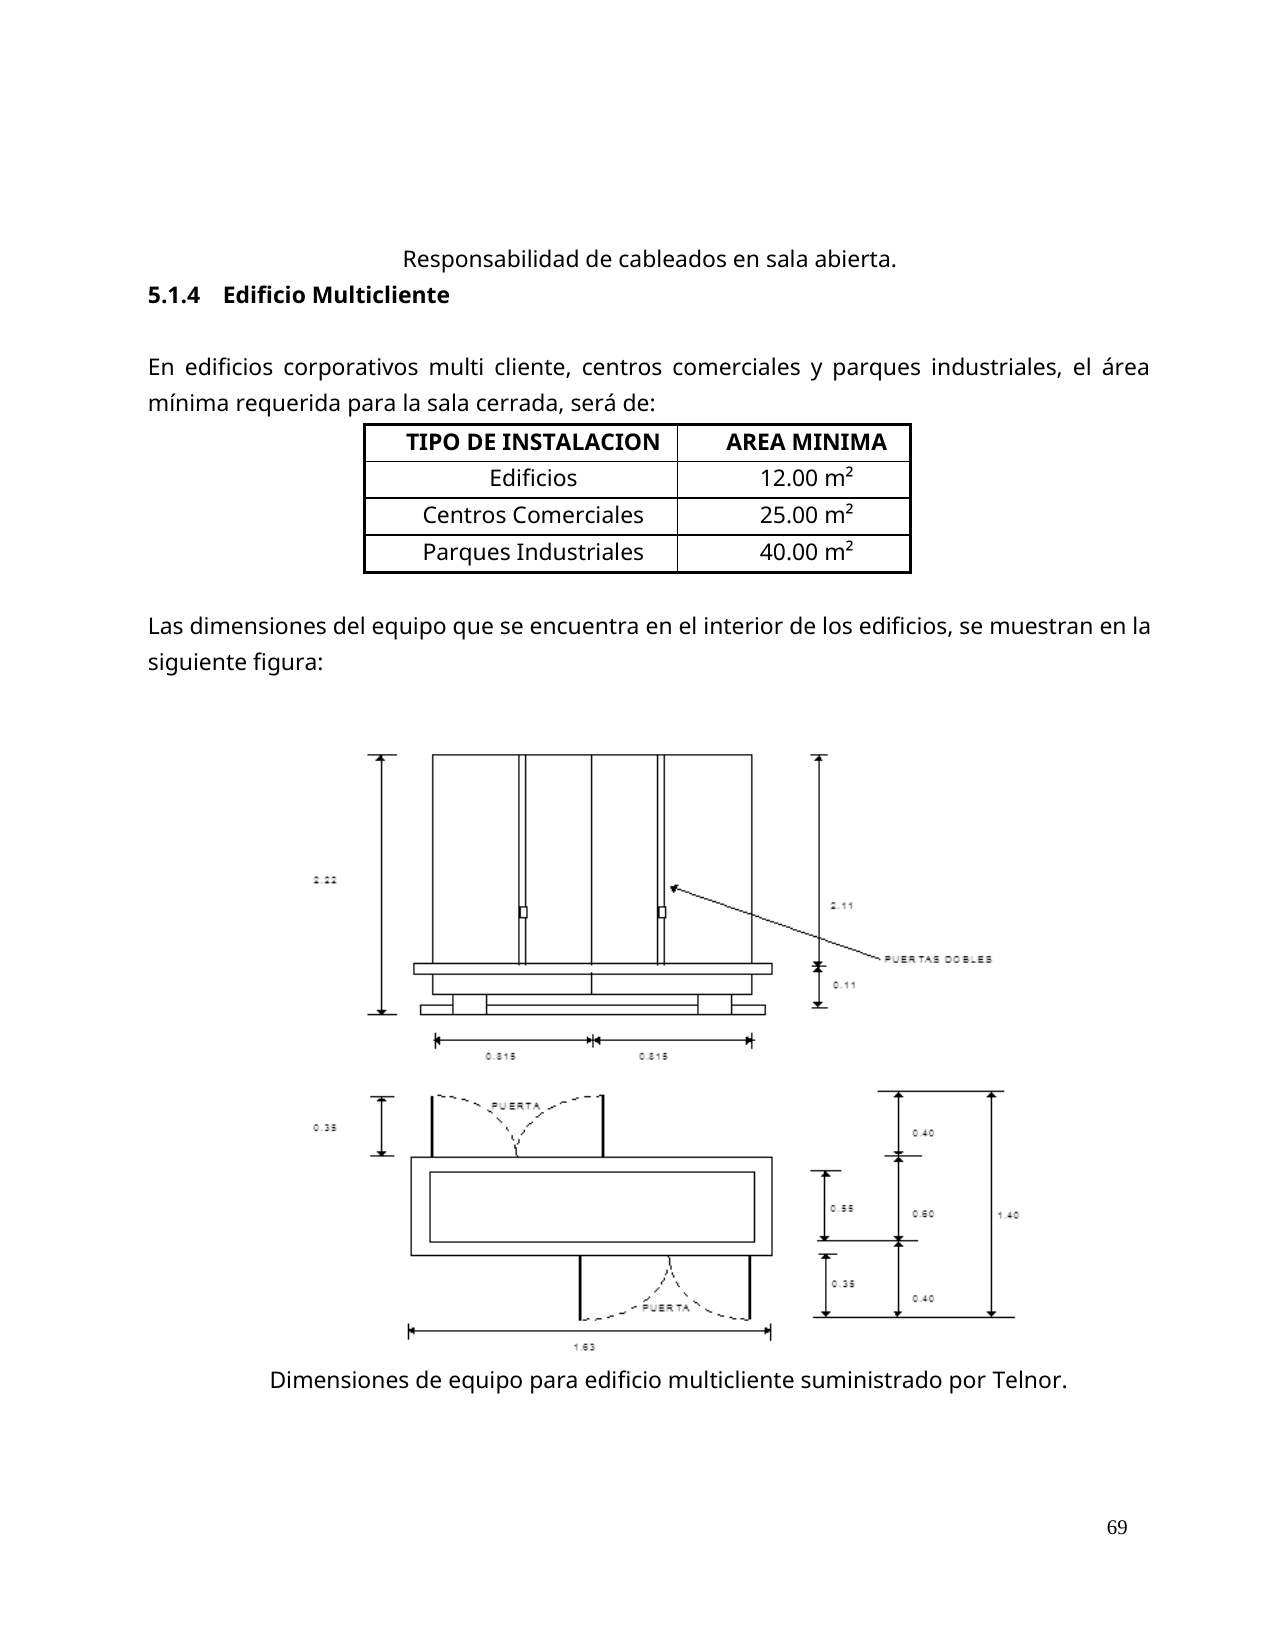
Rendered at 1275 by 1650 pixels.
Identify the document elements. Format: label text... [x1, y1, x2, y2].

text Dimensiones de equipo para edificio multicliente suministrado por Telnor. [185, 1364, 1152, 1395]
table_cell 12.00 m² [678, 462, 909, 497]
table_cell 25.00 m² [678, 499, 909, 534]
table_header TIPO DE INSTALACION [366, 426, 677, 461]
table_header AREA MINIMA [678, 426, 909, 461]
picture [303, 753, 1034, 1360]
list Edificio Multicliente [148, 279, 1152, 310]
table_cell Centros Comerciales [366, 499, 677, 534]
text En edificios corporativos multi cliente, centros comerciales y parques industriales, el área mínima requerida para la sala cerrada, será de: [148, 351, 1152, 418]
table_cell Edificios [366, 462, 677, 497]
text Las dimensiones del equipo que se encuentra en el interior de los edificios, se muestran en la siguiente figura: [148, 610, 1152, 677]
table_cell 40.00 m² [678, 536, 909, 571]
text Responsabilidad de cableados en sala abierta. [148, 243, 1152, 274]
table_cell Parques Industriales [366, 536, 677, 571]
